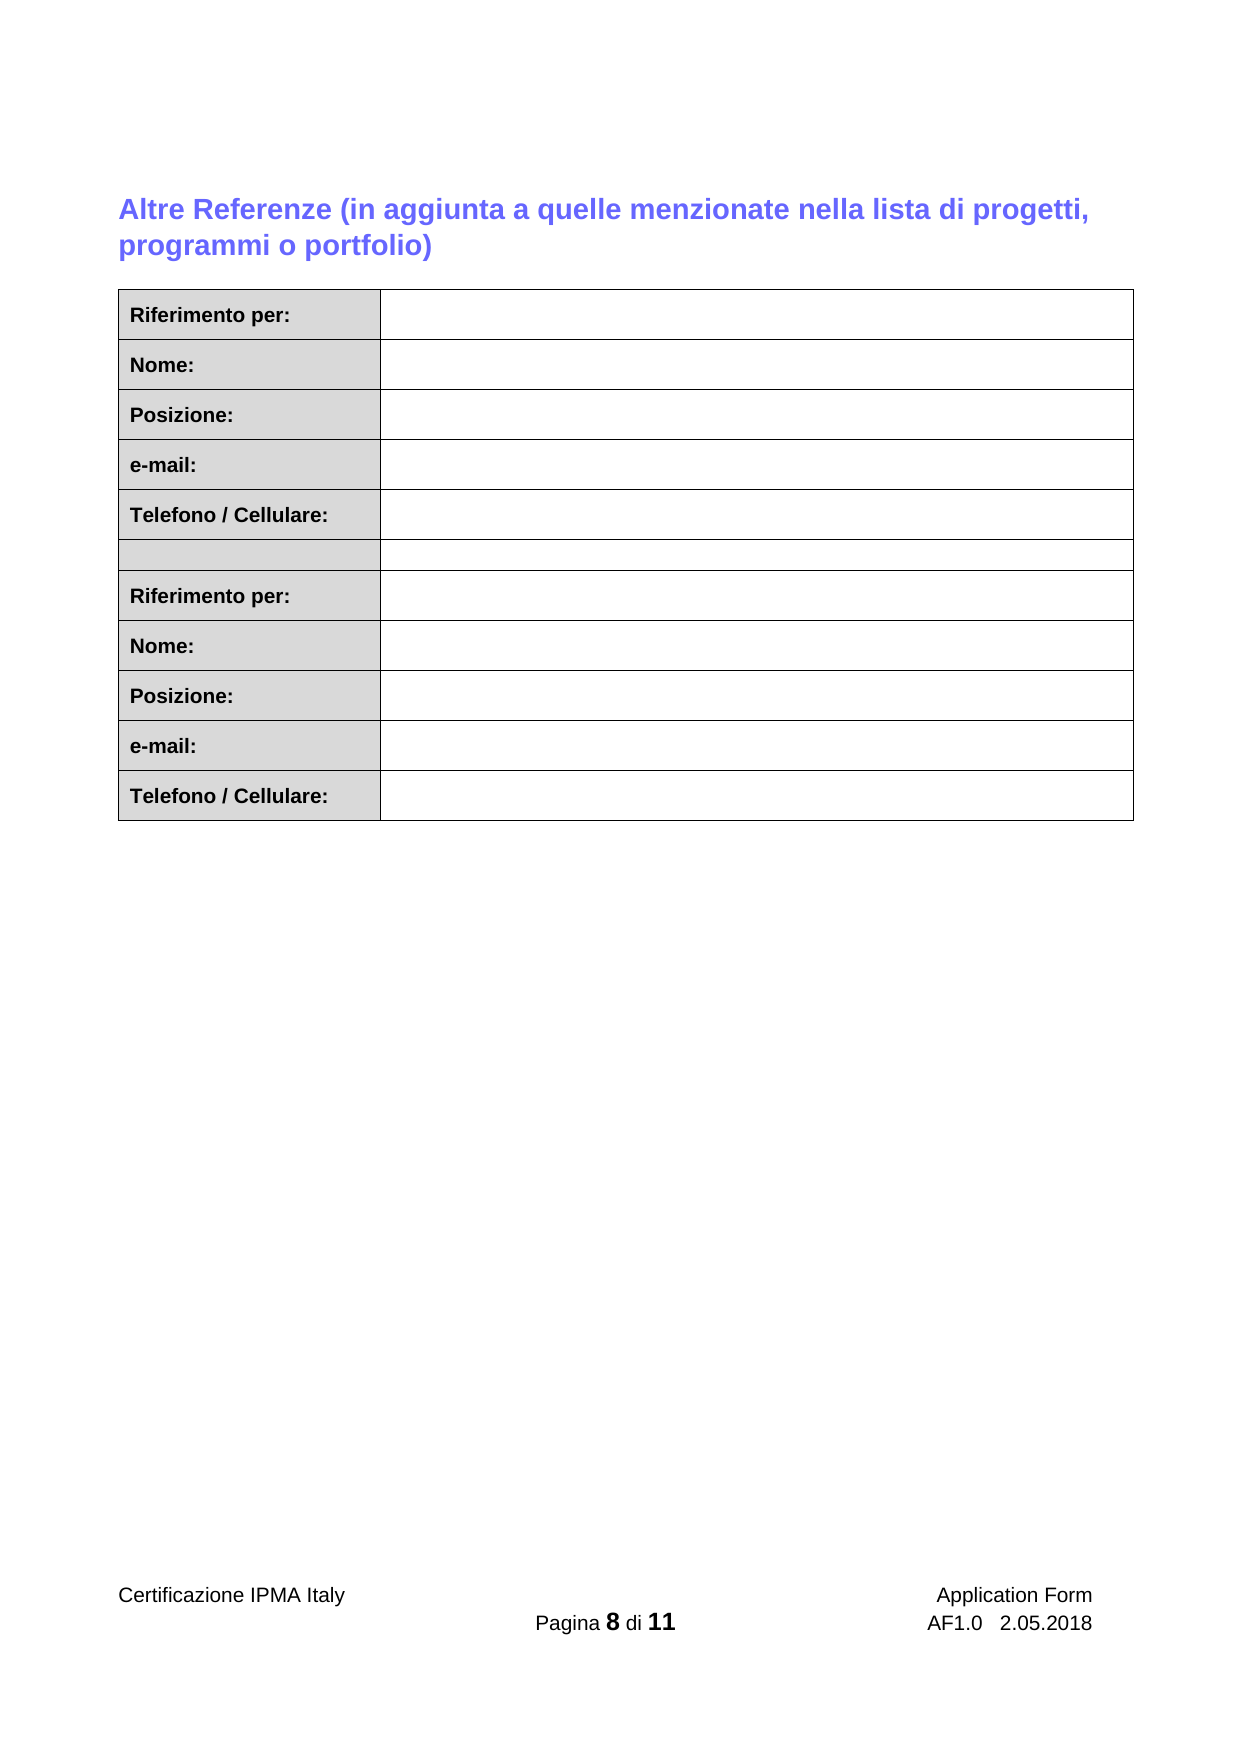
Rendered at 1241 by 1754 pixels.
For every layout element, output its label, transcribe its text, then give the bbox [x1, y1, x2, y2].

table_cell [119, 540, 380, 570]
table_cell Posizione: [119, 671, 380, 720]
table_cell Telefono / Cellulare: [119, 771, 380, 820]
table_cell [381, 340, 1133, 389]
table_cell Posizione: [119, 390, 380, 439]
table_header [381, 290, 1133, 339]
table_cell Riferimento per: [119, 571, 380, 620]
text Altre Referenze (in aggiunta a quelle menzionate nella lista di progetti, programmi o portfolio) [118, 192, 1162, 261]
table_cell Telefono / Cellulare: [119, 490, 380, 539]
table_header Riferimento per: [119, 290, 380, 339]
table_cell [381, 571, 1133, 620]
table_cell Nome: [119, 621, 380, 670]
table_cell [381, 490, 1133, 539]
table_cell [381, 440, 1133, 489]
table_cell [381, 721, 1133, 770]
table_cell [381, 540, 1133, 570]
table_cell [381, 771, 1133, 820]
table_cell [381, 621, 1133, 670]
table_cell [381, 390, 1133, 439]
table_cell Nome: [119, 340, 380, 389]
table_cell e-mail: [119, 721, 380, 770]
table_cell [381, 671, 1133, 720]
table_cell e-mail: [119, 440, 380, 489]
